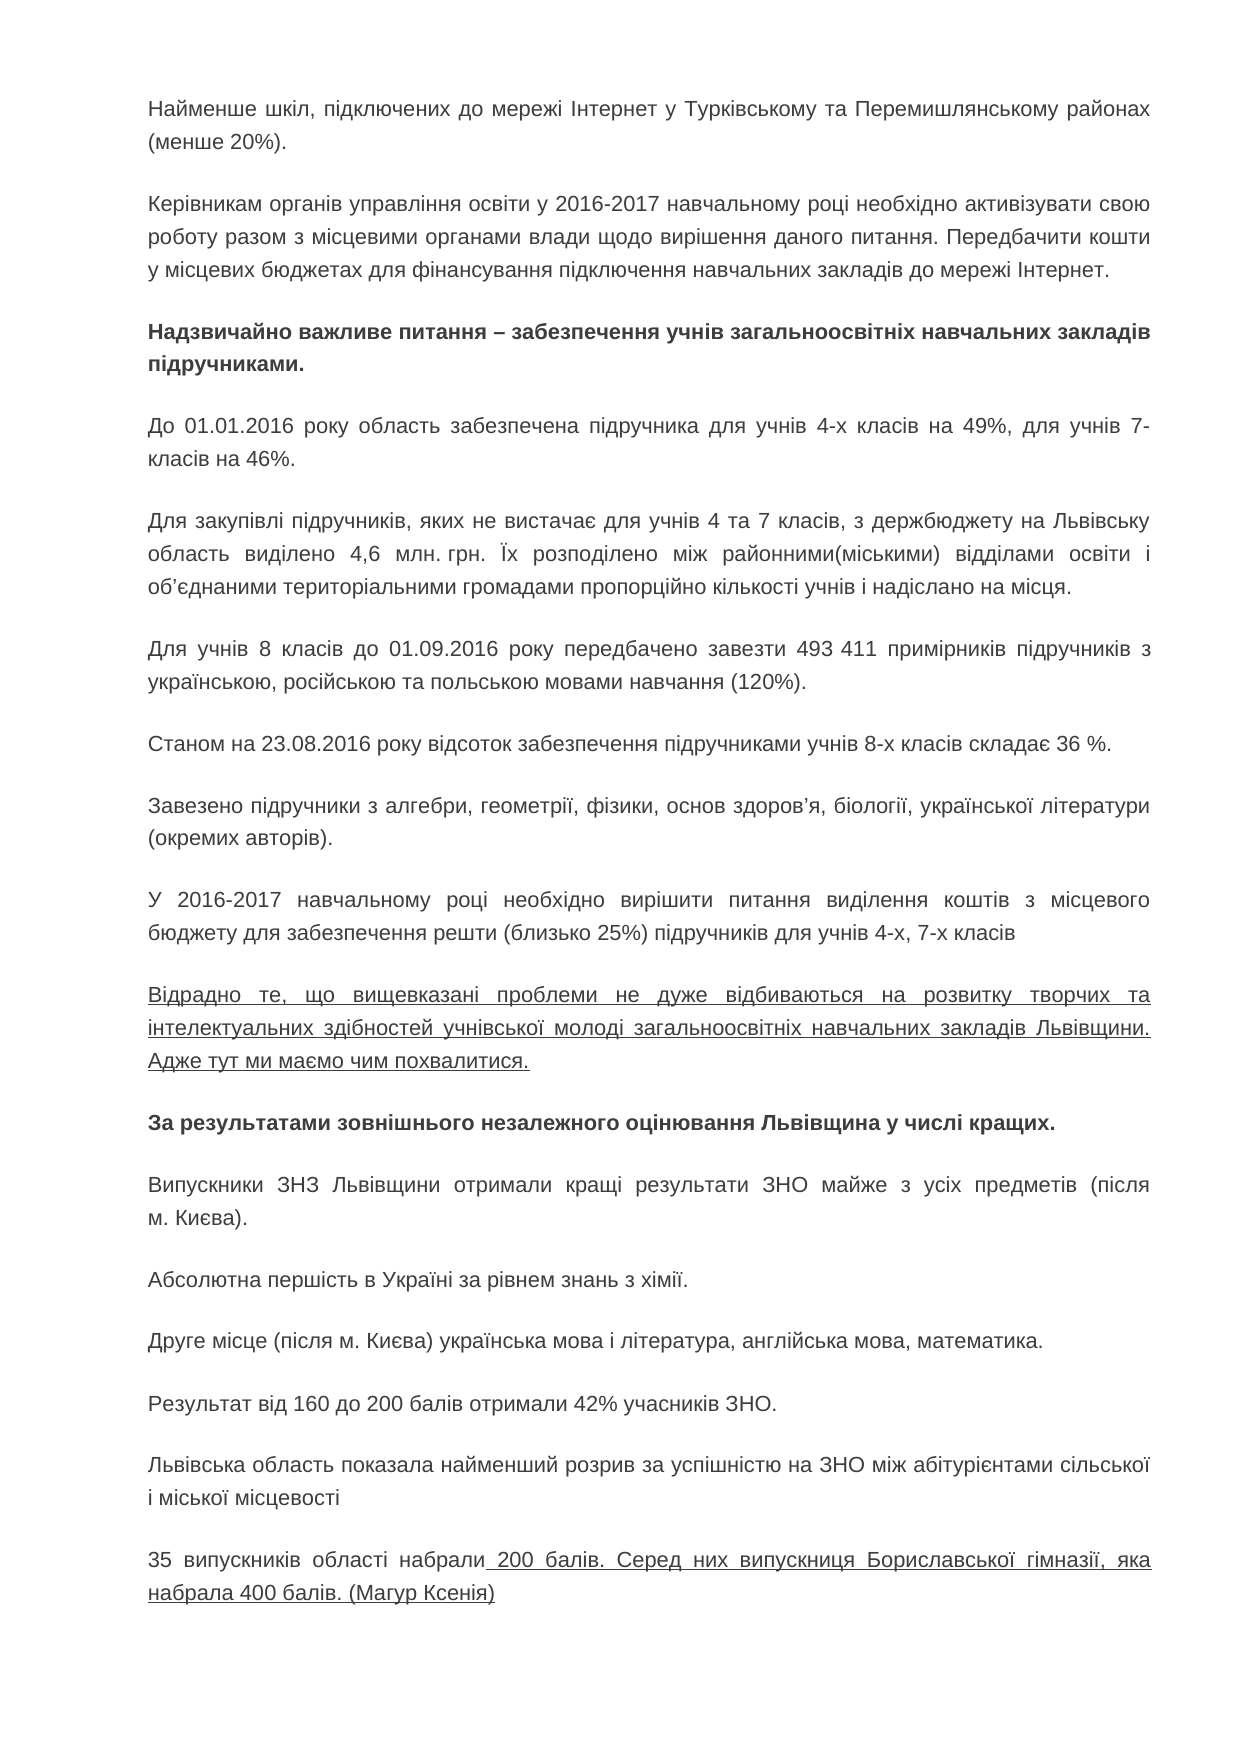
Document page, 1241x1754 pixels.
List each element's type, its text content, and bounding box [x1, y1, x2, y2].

text 35 випускників області набрали 200 балів. Серед них випускниця Бориславської гімназії, яка набрала 400 балів. (Магур Ксенія) [148, 1539, 1152, 1605]
text Найменше шкіл, підключених до мережі Інтернет у Турківському та Перемишлянському районах (менше 20%). [148, 88, 1152, 154]
text До 01.01.2016 року область забезпечена підручника для учнів 4-х класів на 49%, для учнів 7- класів на 46%. [148, 406, 1152, 471]
text Для учнів 8 класів до 01.09.2016 року передбачено завезти 493 411 примірників підручників з українською, російською та польською мовами навчання (120%). [148, 628, 1152, 694]
text Друге місце (після м. Києва) українська мова і література, англійська мова, математика. [148, 1321, 1152, 1354]
text Результат від 160 до 200 балів отримали 42% учасників ЗНО. [148, 1383, 1152, 1416]
text Станом на 23.08.2016 року відсоток забезпечення підручниками учнів 8-х класів складає 36 %. [148, 723, 1152, 756]
text У 2016-2017 навчальному році необхідно вирішити питання виділення коштів з місцевого бюджету для забезпечення решти (близько 25%) підручників для учнів 4-х, 7-х класів [148, 880, 1152, 945]
text Випускники ЗНЗ Львівщини отримали кращі результати ЗНО майже з усіх предметів (після м. Києва). [148, 1164, 1152, 1230]
text Абсолютна першість в Україні за рівнем знань з хімії. [148, 1259, 1152, 1292]
text Для закупівлі підручників, яких не вистачає для учнів 4 та 7 класів, з держбюджету на Львівську область виділено 4,6 млн. грн. Їх розподілено між районними(міськими) відділами освіти і об’єднаними територіальними громадами пропорційно кількості учнів і надіслано на місця. [148, 501, 1152, 599]
text За результатами зовнішнього незалежного оцінювання Львівщина у числі кращих. [148, 1102, 1152, 1135]
text Відрадно те, що вищевказані проблеми не дуже відбиваються на розвитку творчих та інтелектуальних здібностей учнівської молоді загальноосвітніх навчальних закладів Львівщини. Адже тут ми маємо чим похвалитися. [148, 974, 1152, 1073]
text Львівська область показала найменший розрив за успішністю на ЗНО між абітурієнтами сільської і міської місцевості [148, 1445, 1152, 1510]
text Керівникам органів управління освіти у 2016-2017 навчальному році необхідно активізувати свою роботу разом з місцевими органами влади щодо вирішення даного питання. Передбачити кошти у місцевих бюджетах для фінансування підключення навчальних закладів до мережі Інтернет. [148, 183, 1152, 282]
text Надзвичайно важливе питання – забезпечення учнів загальноосвітніх навчальних закладів підручниками. [148, 311, 1152, 377]
text Завезено підручники з алгебри, геометрії, фізики, основ здоров’я, біології, української літератури (окремих авторів). [148, 785, 1152, 851]
